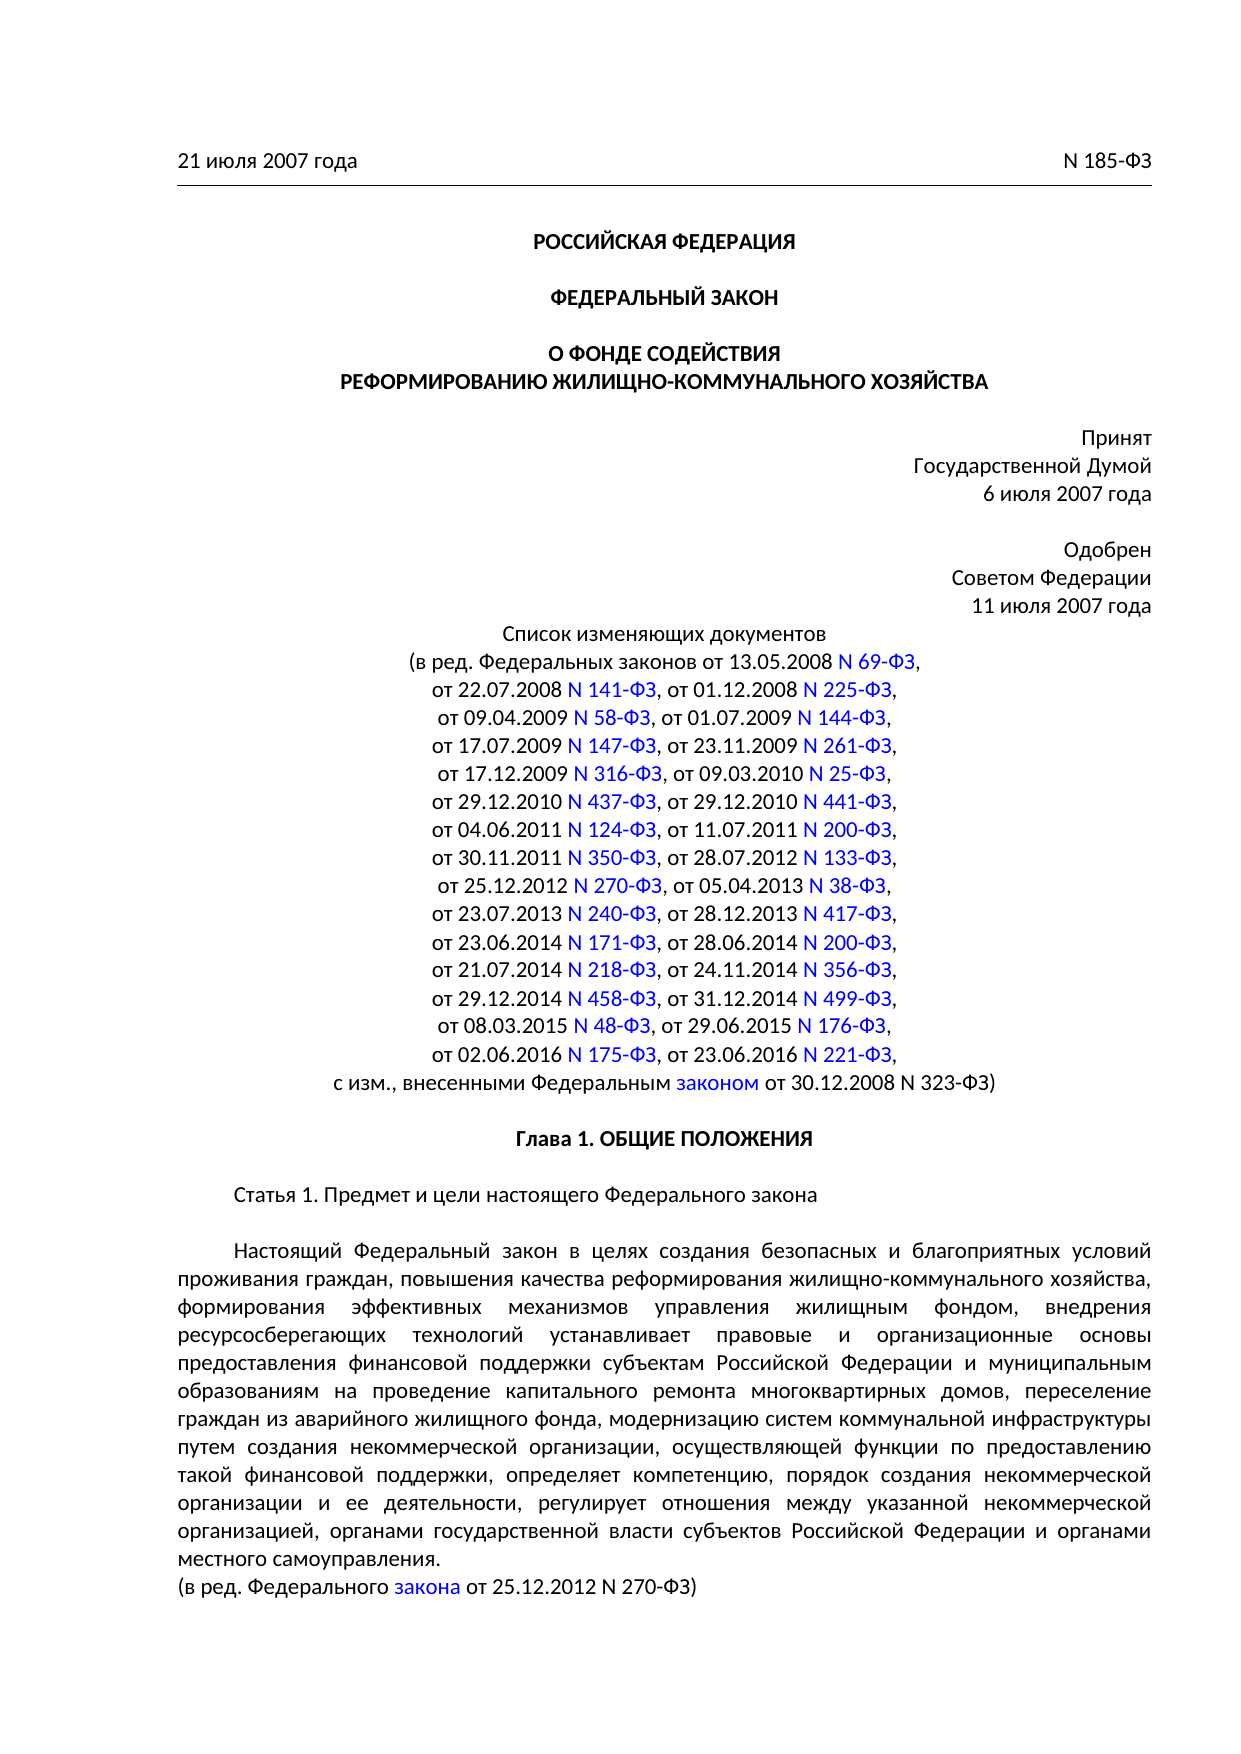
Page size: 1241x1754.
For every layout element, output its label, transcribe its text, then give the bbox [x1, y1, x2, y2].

text Статья 1. Предмет и цели настоящего Федерального закона [177, 1180, 1152, 1208]
text от 09.04.2009 N 58-ФЗ, от 01.07.2009 N 144-ФЗ, [177, 703, 1152, 731]
text 11 июля 2007 года [177, 591, 1152, 619]
title ФЕДЕРАЛЬНЫЙ ЗАКОН [177, 283, 1152, 311]
text (в ред. Федерального закона от 25.12.2012 N 270-ФЗ) [177, 1572, 1152, 1600]
title РОССИЙСКАЯ ФЕДЕРАЦИЯ [177, 227, 1152, 255]
text от 29.12.2010 N 437-ФЗ, от 29.12.2010 N 441-ФЗ, [177, 787, 1152, 816]
table_header N 185-ФЗ [664, 146, 1152, 174]
text Настоящий Федеральный закон в целях создания безопасных и благоприятных условий проживания граждан, повышения качества реформирования жилищно-коммунального хозяйства, формирования эффективных механизмов управления жилищным фондом, внедрения ресурсосберегающих технологий устанавливает правовые и организационные основы предоставления финансовой поддержки субъектам Российской Федерации и муниципальным образованиям на проведение капитального ремонта многоквартирных домов, переселение граждан из аварийного жилищного фонда, модернизацию систем коммунальной инфраструктуры путем создания некоммерческой организации, осуществляющей функции по предоставлению такой финансовой поддержки, определяет компетенцию, порядок создания некоммерческой организации и ее деятельности, регулирует отношения между указанной некоммерческой организацией, органами государственной власти субъектов Российской Федерации и органами местного самоуправления. [177, 1236, 1152, 1572]
title РЕФОРМИРОВАНИЮ ЖИЛИЩНО-КОММУНАЛЬНОГО ХОЗЯЙСТВА [177, 367, 1152, 395]
text от 21.07.2014 N 218-ФЗ, от 24.11.2014 N 356-ФЗ, [177, 956, 1152, 984]
text от 29.12.2014 N 458-ФЗ, от 31.12.2014 N 499-ФЗ, [177, 984, 1152, 1012]
text с изм., внесенными Федеральным законом от 30.12.2008 N 323-ФЗ) [177, 1068, 1152, 1096]
text от 23.07.2013 N 240-ФЗ, от 28.12.2013 N 417-ФЗ, [177, 899, 1152, 928]
text Одобрен [177, 535, 1152, 563]
text Государственной Думой [177, 451, 1152, 479]
text Принят [177, 423, 1152, 451]
text от 08.03.2015 N 48-ФЗ, от 29.06.2015 N 176-ФЗ, [177, 1012, 1152, 1040]
text от 02.06.2016 N 175-ФЗ, от 23.06.2016 N 221-ФЗ, [177, 1040, 1152, 1068]
text (в ред. Федеральных законов от 13.05.2008 N 69-ФЗ, [177, 647, 1152, 675]
text от 22.07.2008 N 141-ФЗ, от 01.12.2008 N 225-ФЗ, [177, 675, 1152, 703]
title О ФОНДЕ СОДЕЙСТВИЯ [177, 339, 1152, 367]
text Список изменяющих документов [177, 619, 1152, 647]
text от 30.11.2011 N 350-ФЗ, от 28.07.2012 N 133-ФЗ, [177, 843, 1152, 872]
text от 17.12.2009 N 316-ФЗ, от 09.03.2010 N 25-ФЗ, [177, 759, 1152, 787]
title Глава 1. ОБЩИЕ ПОЛОЖЕНИЯ [177, 1124, 1152, 1152]
text от 17.07.2009 N 147-ФЗ, от 23.11.2009 N 261-ФЗ, [177, 731, 1152, 759]
text Советом Федерации [177, 563, 1152, 591]
table_header 21 июля 2007 года [177, 146, 664, 174]
text от 04.06.2011 N 124-ФЗ, от 11.07.2011 N 200-ФЗ, [177, 816, 1152, 843]
text от 25.12.2012 N 270-ФЗ, от 05.04.2013 N 38-ФЗ, [177, 872, 1152, 899]
text 6 июля 2007 года [177, 479, 1152, 507]
text от 23.06.2014 N 171-ФЗ, от 28.06.2014 N 200-ФЗ, [177, 928, 1152, 956]
